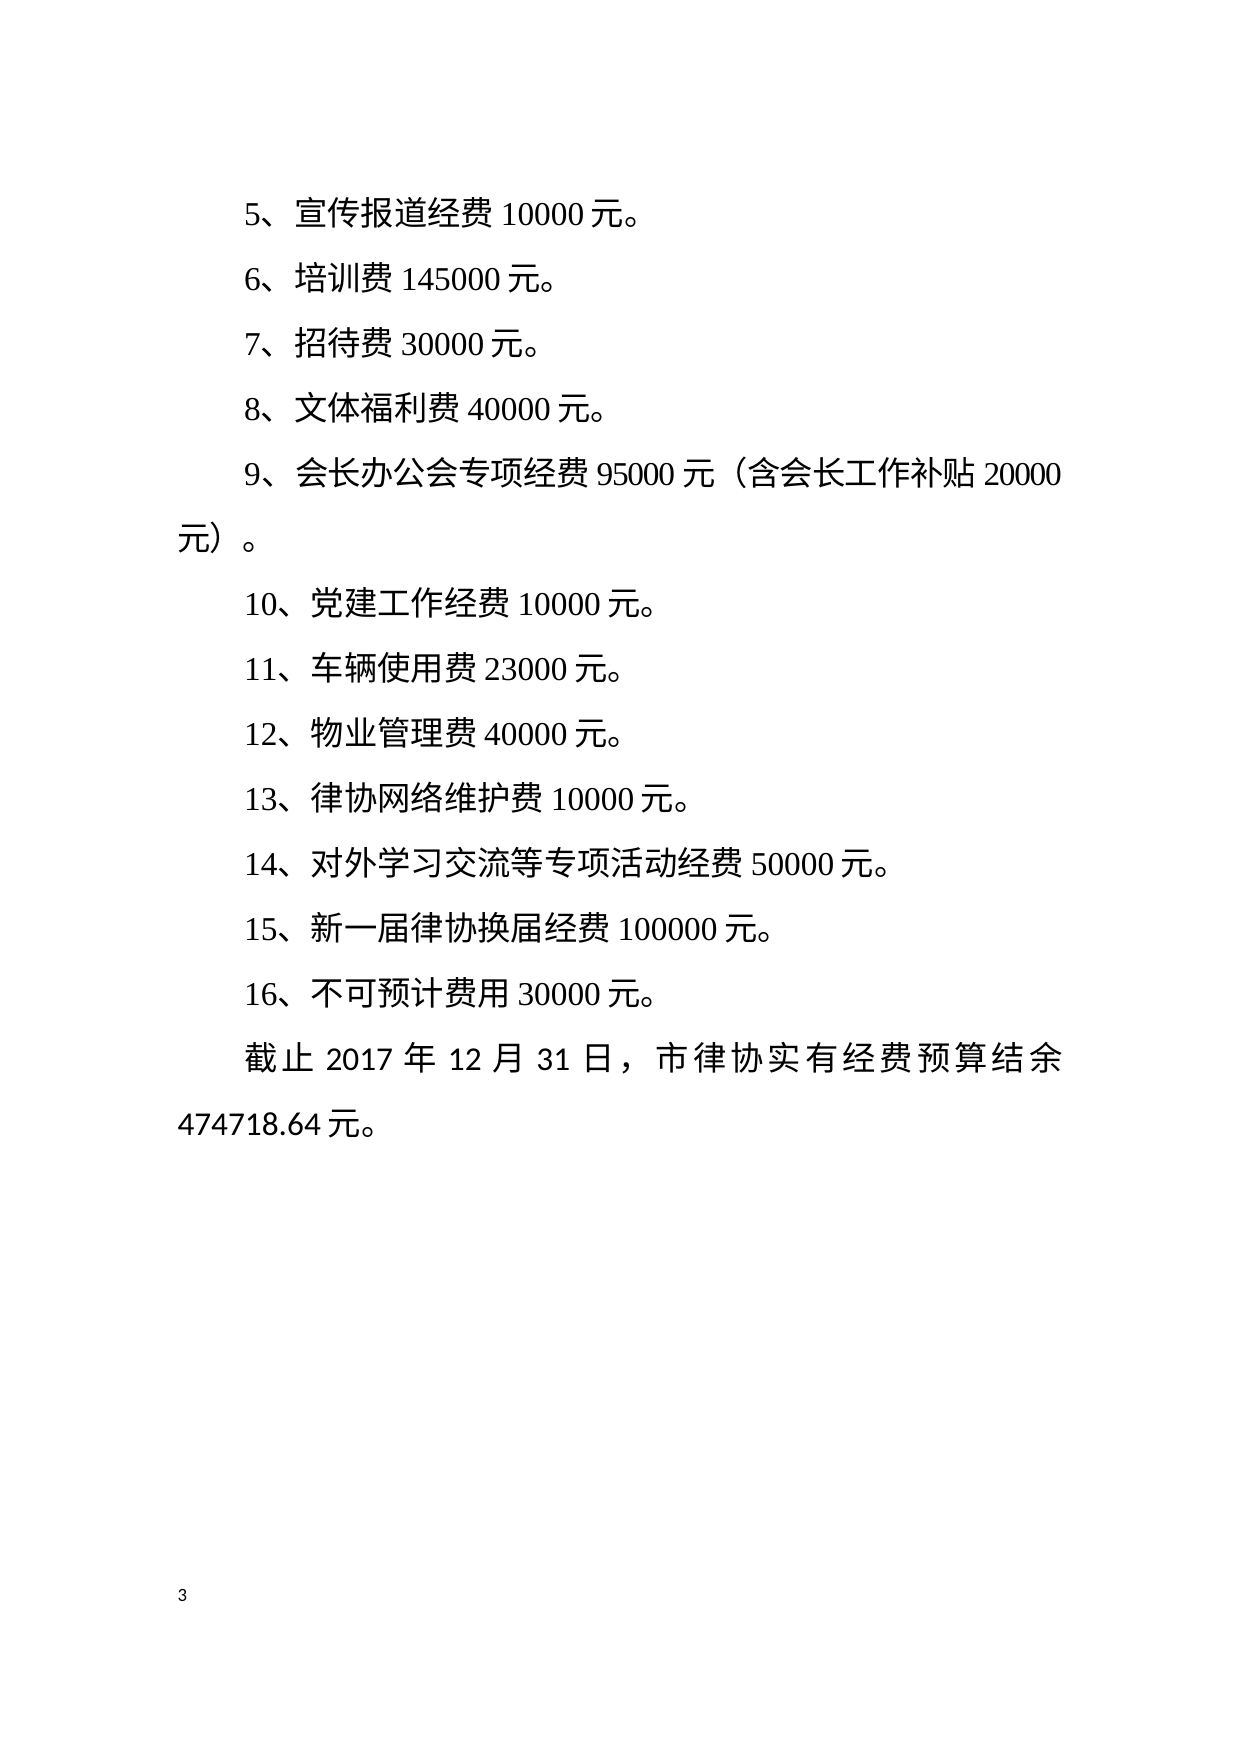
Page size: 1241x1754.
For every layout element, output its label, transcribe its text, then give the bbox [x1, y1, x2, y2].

text 14、对外学习交流等专项活动经费50000元。 [177, 828, 1063, 893]
text 9、会长办公会专项经费95000元（含会长工作补贴20000元）。 [177, 438, 1063, 568]
text 7、招待费30000元。 [177, 308, 1063, 373]
text 13、律协网络维护费10000元。 [177, 763, 1063, 828]
text 截止2017年12月31日，市律协实有经费预算结余474718.64元。 [177, 1023, 1063, 1153]
text 8、文体福利费40000元。 [177, 373, 1063, 438]
text 15、新一届律协换届经费100000元。 [177, 893, 1063, 958]
text 6、培训费145000元。 [177, 243, 1063, 308]
text 11、车辆使用费23000元。 [177, 633, 1063, 698]
text 5、宣传报道经费10000元。 [177, 178, 1063, 243]
text 12、物业管理费40000元。 [177, 698, 1063, 763]
text 16、不可预计费用30000元。 [177, 958, 1063, 1023]
text 10、党建工作经费10000元。 [177, 568, 1063, 633]
